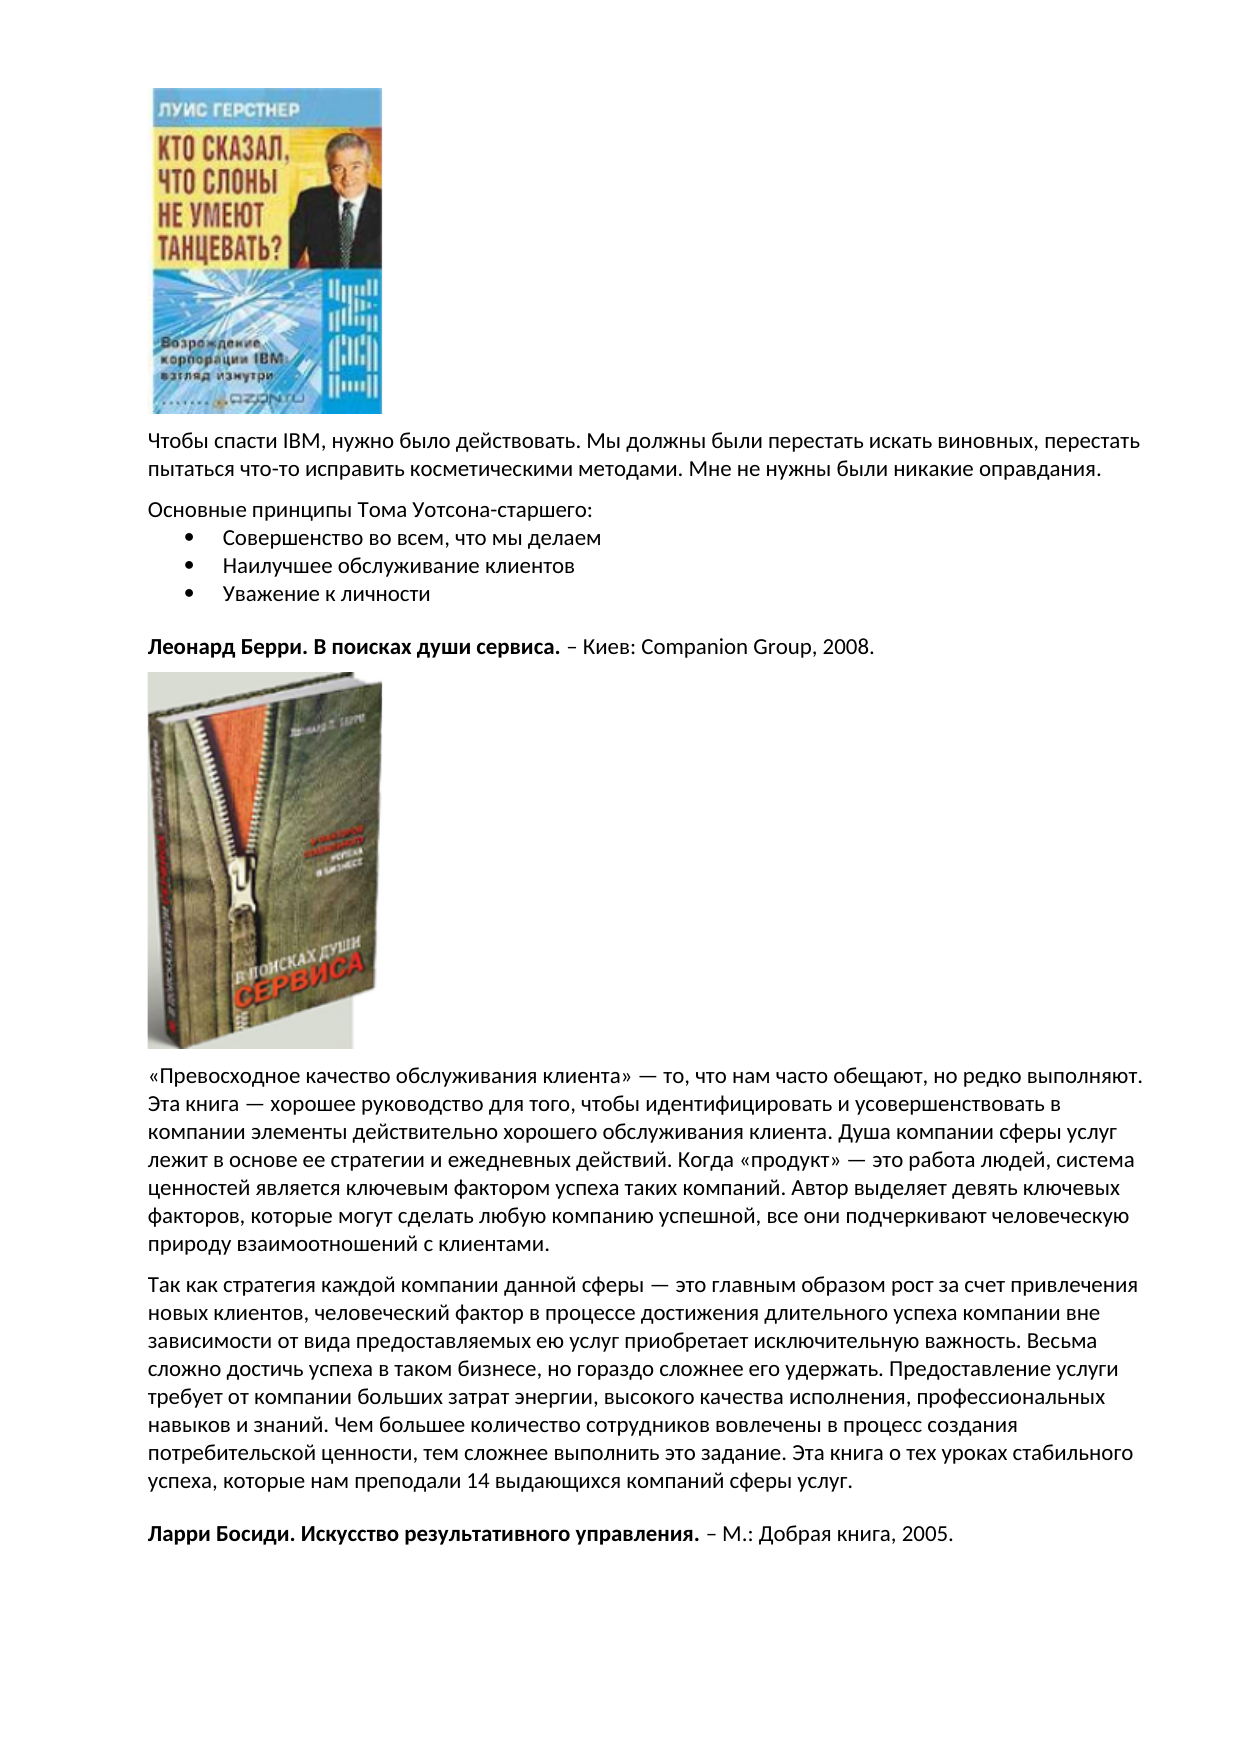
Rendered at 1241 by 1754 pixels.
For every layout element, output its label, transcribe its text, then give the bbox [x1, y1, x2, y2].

text Чтобы спасти IBM, нужно было действовать. Мы должны были перестать искать виновных, перестать пытаться что-то исправить косметическими методами. Мне не нужны были никакие оправдания. [148, 426, 1152, 482]
list Уважение к личности [185, 579, 1152, 607]
picture [147, 88, 383, 414]
text Основные принципы Тома Уотсона-старшего: [148, 495, 1152, 523]
text «Превосходное качество обслуживания клиента» — то, что нам часто обещают, но редко выполняют. Эта книга — хорошее руководство для того, чтобы идентифицировать и усовершенствовать в компании элементы действительно хорошего обслуживания клиента. Душа компании сферы услуг лежит в основе ее стратегии и ежедневных действий. Когда «продукт» — это работа людей, система ценностей является ключевым фактором успеха таких компаний. Автор выделяет девять ключевых факторов, которые могут сделать любую компанию успешной, все они подчеркивают человеческую природу взаимоотношений с клиентами. [148, 1061, 1152, 1257]
picture [147, 672, 383, 1049]
list Совершенство во всем, что мы делаем [185, 523, 1152, 551]
text Так как стратегия каждой компании данной сферы — это главным образом рост за счет привлечения новых клиентов, человеческий фактор в процессе достижения длительного успеха компании вне зависимости от вида предоставляемых ею услуг приобретает исключительную важность. Весьма сложно достичь успеха в таком бизнесе, но гораздо сложнее его удержать. Предоставление услуги требует от компании больших затрат энергии, высокого качества исполнения, профессиональных навыков и знаний. Чем большее количество сотрудников вовлечены в процесс создания потребительской ценности, тем сложнее выполнить это задание. Эта книга о тех уроках стабильного успеха, которые нам преподали 14 выдающихся компаний сферы услуг. [148, 1270, 1152, 1494]
list Наилучшее обслуживание клиентов [185, 551, 1152, 579]
text Леонард Берри. В поисках души сервиса. – Киев: Companion Group, 2008. [148, 632, 1152, 660]
text Ларри Босиди. Искусство результативного управления. – М.: Добрая книга, 2005. [148, 1519, 1152, 1547]
